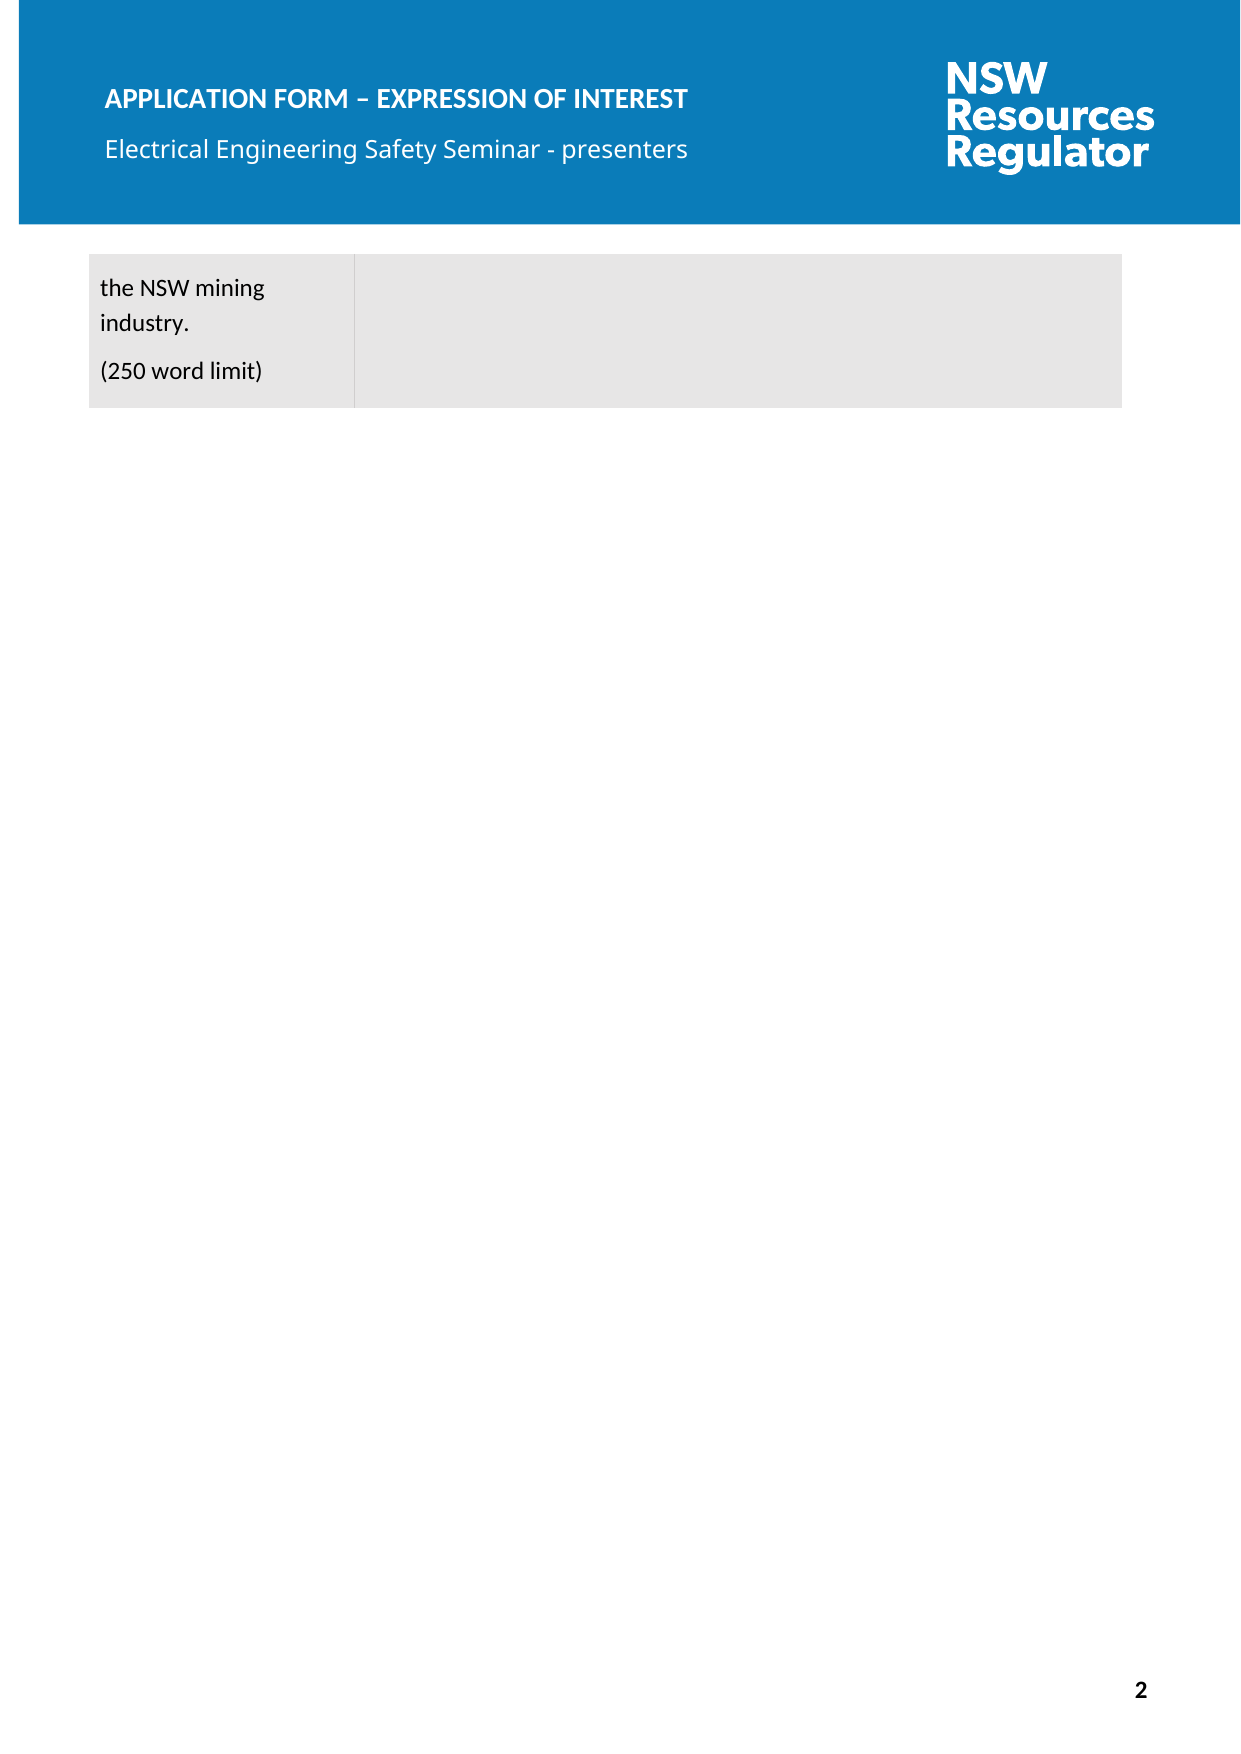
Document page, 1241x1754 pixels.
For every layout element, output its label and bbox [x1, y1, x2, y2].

table_cell [89, 254, 354, 408]
table_cell [355, 254, 1122, 408]
